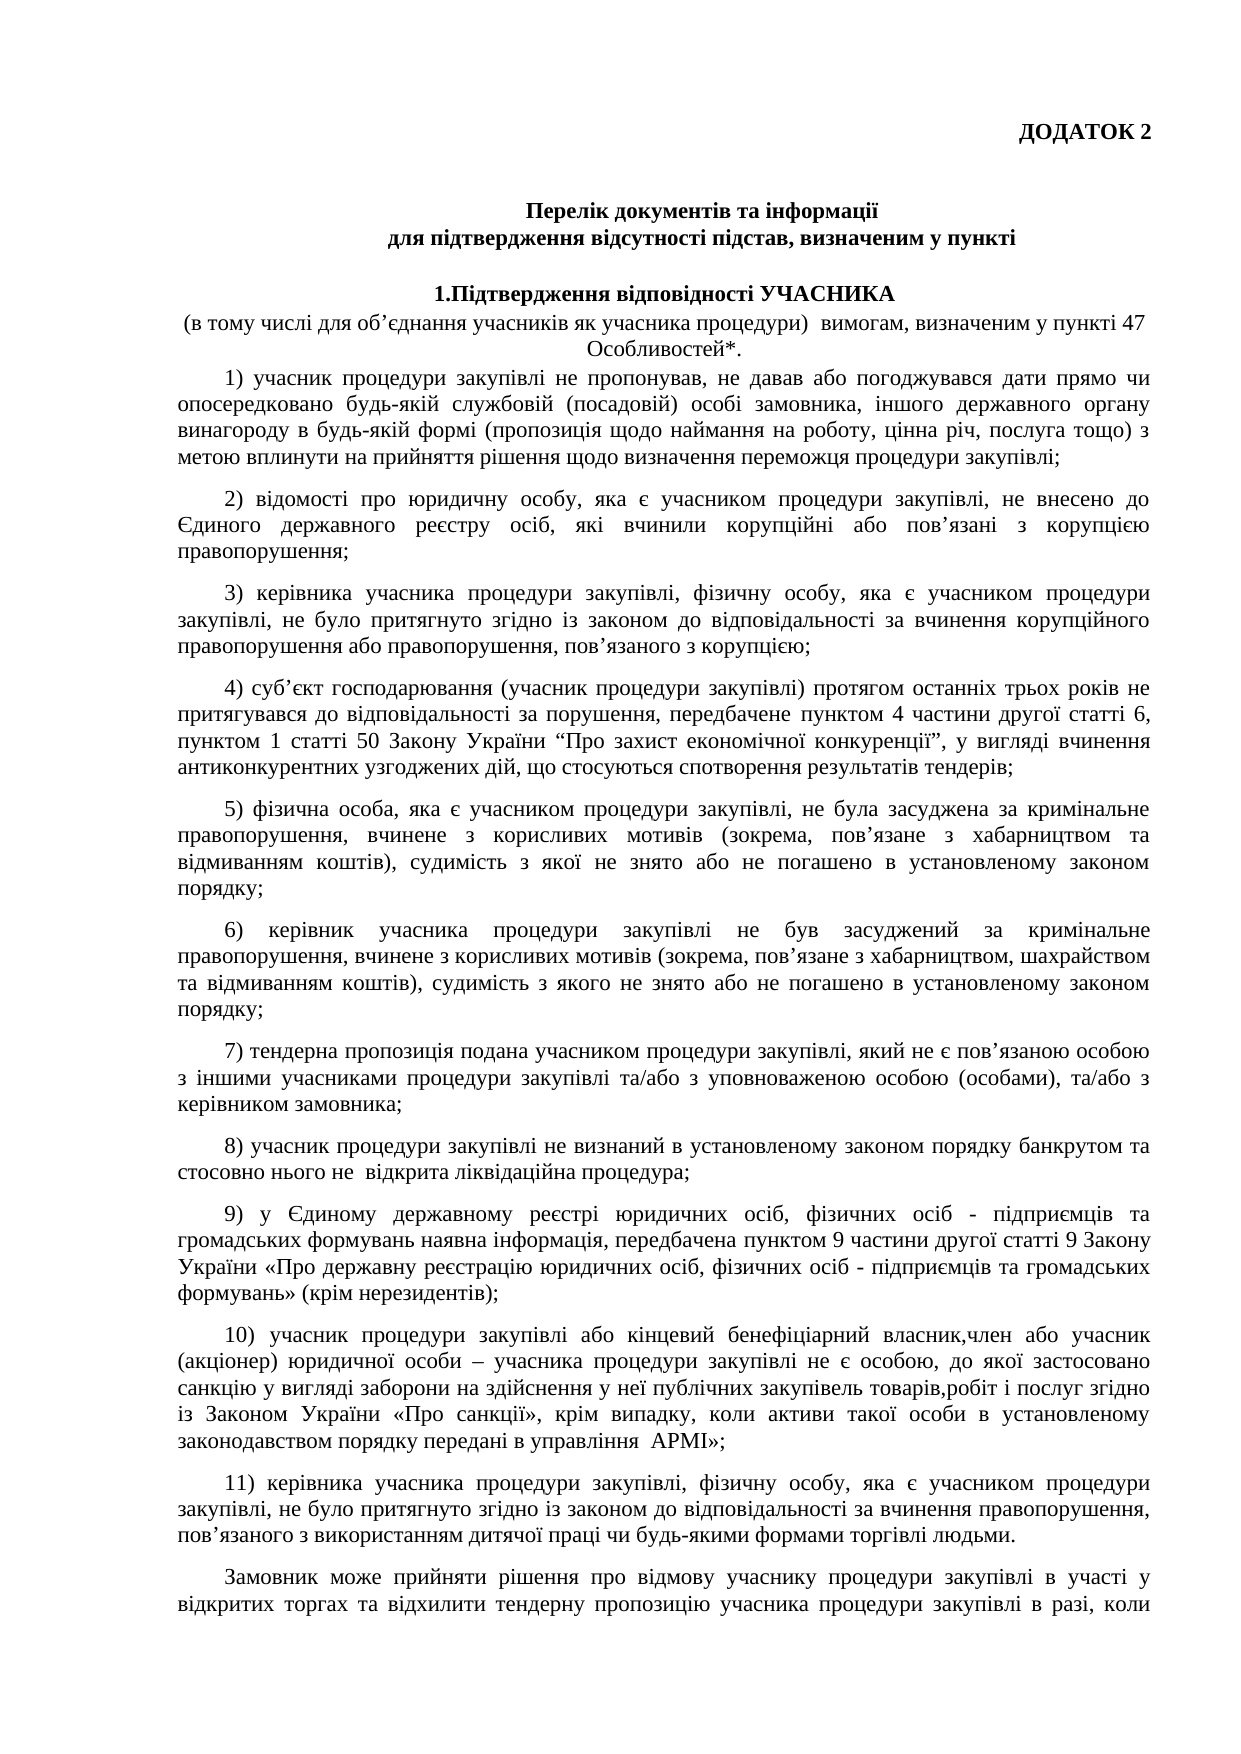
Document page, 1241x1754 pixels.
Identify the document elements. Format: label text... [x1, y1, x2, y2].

text Перелік документів та інформації [177, 197, 1152, 223]
text 3) керівника учасника процедури закупівлі, фізичну особу, яка є учасником процедури закупівлі, не було притягнуто згідно із законом до відповідальності за вчинення корупційного правопорушення або правопорушення, пов’язаного з корупцією; [177, 579, 1152, 658]
text 1.Підтвердження відповідності УЧАСНИКА [177, 280, 1152, 307]
text (в тому числі для об’єднання учасників як учасника процедури) вимогам, визначеним у пункті 47 Особливостей*. [177, 309, 1152, 362]
text для підтвердження відсутності підстав, визначеним у пункті [177, 223, 1152, 250]
text 6) керівник учасника процедури закупівлі не був засуджений за кримінальне правопорушення, вчинене з корисливих мотивів (зокрема, пов’язане з хабарництвом, шахрайством та відмиванням коштів), судимість з якого не знято або не погашено в установленому законом порядку; [177, 916, 1152, 1022]
text 1) учасник процедури закупівлі не пропонував, не давав або погоджувався дати прямо чи опосередковано будь-якій службовій (посадовій) особі замовника, іншого державного органу винагороду в будь-якій формі (пропозиція щодо наймання на роботу, цінна річ, послуга тощо) з метою вплинути на прийняття рішення щодо визначення переможця процедури закупівлі; [177, 364, 1152, 469]
text 4) суб’єкт господарювання (учасник процедури закупівлі) протягом останніх трьох років не притягувався до відповідальності за порушення, передбачене пунктом 4 частини другої статті 6, пунктом 1 статті 50 Закону України “Про захист економічної конкуренції”, у вигляді вчинення антиконкурентних узгоджених дій, що стосуються спотворення результатів тендерів; [177, 674, 1152, 779]
text ДОДАТОК 2 [767, 118, 1152, 144]
text 7) тендерна пропозиція подана учасником процедури закупівлі, який не є пов’язаною особою з іншими учасниками процедури закупівлі та/або з уповноваженою особою (особами), та/або з керівником замовника; [177, 1037, 1152, 1116]
text 9) у Єдиному державному реєстрі юридичних осіб, фізичних осіб - підприємців та громадських формувань наявна інформація, передбачена пунктом 9 частини другої статті 9 Закону України «Про державну реєстрацію юридичних осіб, фізичних осіб - підприємців та громадських формувань» (крім нерезидентів); [177, 1200, 1152, 1306]
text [177, 1563, 1152, 1616]
text 5) фізична особа, яка є учасником процедури закупівлі, не була засуджена за кримінальне правопорушення, вчинене з корисливих мотивів (зокрема, пов’язане з хабарництвом та відмиванням коштів), судимість з якої не знято або не погашено в установленому законом порядку; [177, 795, 1152, 901]
text 2) відомості про юридичну особу, яка є учасником процедури закупівлі, не внесено до Єдиного державного реєстру осіб, які вчинили корупційні або пов’язані з корупцією правопорушення; [177, 485, 1152, 564]
text 11) керівника учасника процедури закупівлі, фізичну особу, яка є учасником процедури закупівлі, не було притягнуто згідно із законом до відповідальності за вчинення правопорушення, пов’язаного з використанням дитячої праці чи будь-якими формами торгівлі людьми. [177, 1469, 1152, 1548]
text 10) учасник процедури закупівлі або кінцевий бенефіціарний власник,член або учасник (акціонер) юридичної особи – учасника процедури закупівлі не є особою, до якої застосовано санкцію у вигляді заборони на здійснення у неї публічних закупівель товарів,робіт і послуг згідно із Законом України «Про санкції», крім випадку, коли активи такої особи в установленому законодавством порядку передані в управління АРМІ»; [177, 1321, 1152, 1453]
text 8) учасник процедури закупівлі не визнаний в установленому законом порядку банкрутом та стосовно нього не відкрита ліквідаційна процедура; [177, 1132, 1152, 1184]
